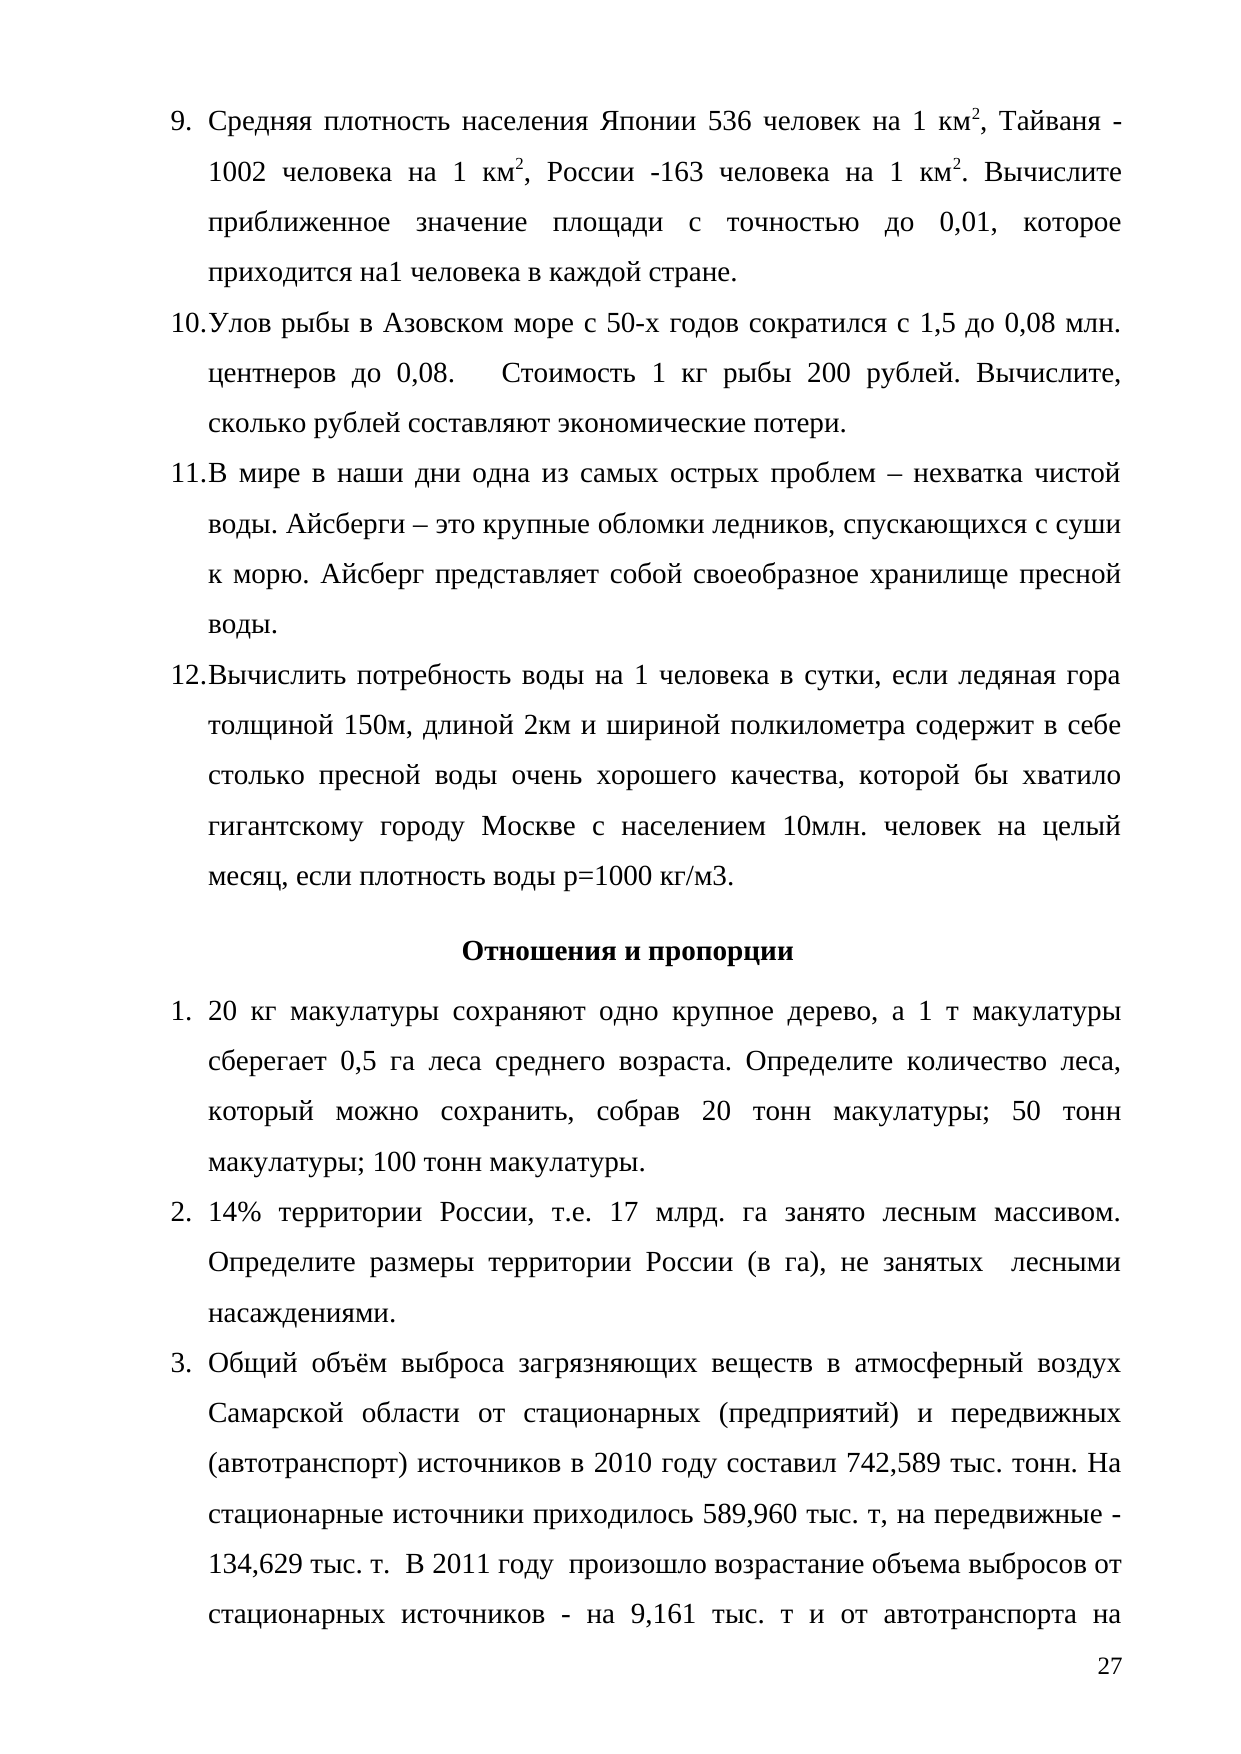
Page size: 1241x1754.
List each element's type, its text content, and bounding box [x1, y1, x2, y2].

list Средняя плотность населения Японии 536 человек на 1 км2, Тайваня -1002 человека на 1 км2, России -163 человека на 1 км2. Вычислите приближенное значение площади с точностью до 0,01, которое приходится на1 человека в каждой стране. [170, 103, 1122, 288]
list В мире в наши дни одна из самых острых проблем – нехватка чистой воды. Айсберги – это крупные обломки ледников, спускающихся с суши к морю. Айсберг представляет собой своеобразное хранилище пресной воды. [170, 456, 1122, 640]
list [170, 1345, 1122, 1630]
list Вычислить потребность воды на 1 человека в сутки, если ледяная гора толщиной 150м, длиной 2км и шириной полкилометра содержит в себе столько пресной воды очень хорошего качества, которой бы хватило гигантскому городу Москве с населением 10млн. человек на целый месяц, если плотность воды р=1000 кг/м3. [170, 657, 1122, 892]
text Отношения и пропорции [133, 933, 1122, 967]
list 20 кг макулатуры сохраняют одно крупное дерево, а 1 т макулатуры сберегает 0,5 га леса среднего возраста. Определите количество леса, который можно сохранить, собрав 20 тонн макулатуры; 50 тонн макулатуры; 100 тонн макулатуры. [170, 993, 1122, 1177]
list 14% территории России, т.е. 17 млрд. га занято лесным массивом. Определите размеры территории России (в га), не занятых лесными насаждениями. [170, 1194, 1122, 1328]
list Улов рыбы в Азовском море с 50-х годов сократился с 1,5 до 0,08 млн. центнеров до 0,08. Стоимость 1 кг рыбы 200 рублей. Вычислите, сколько рублей составляют экономические потери. [170, 305, 1122, 439]
